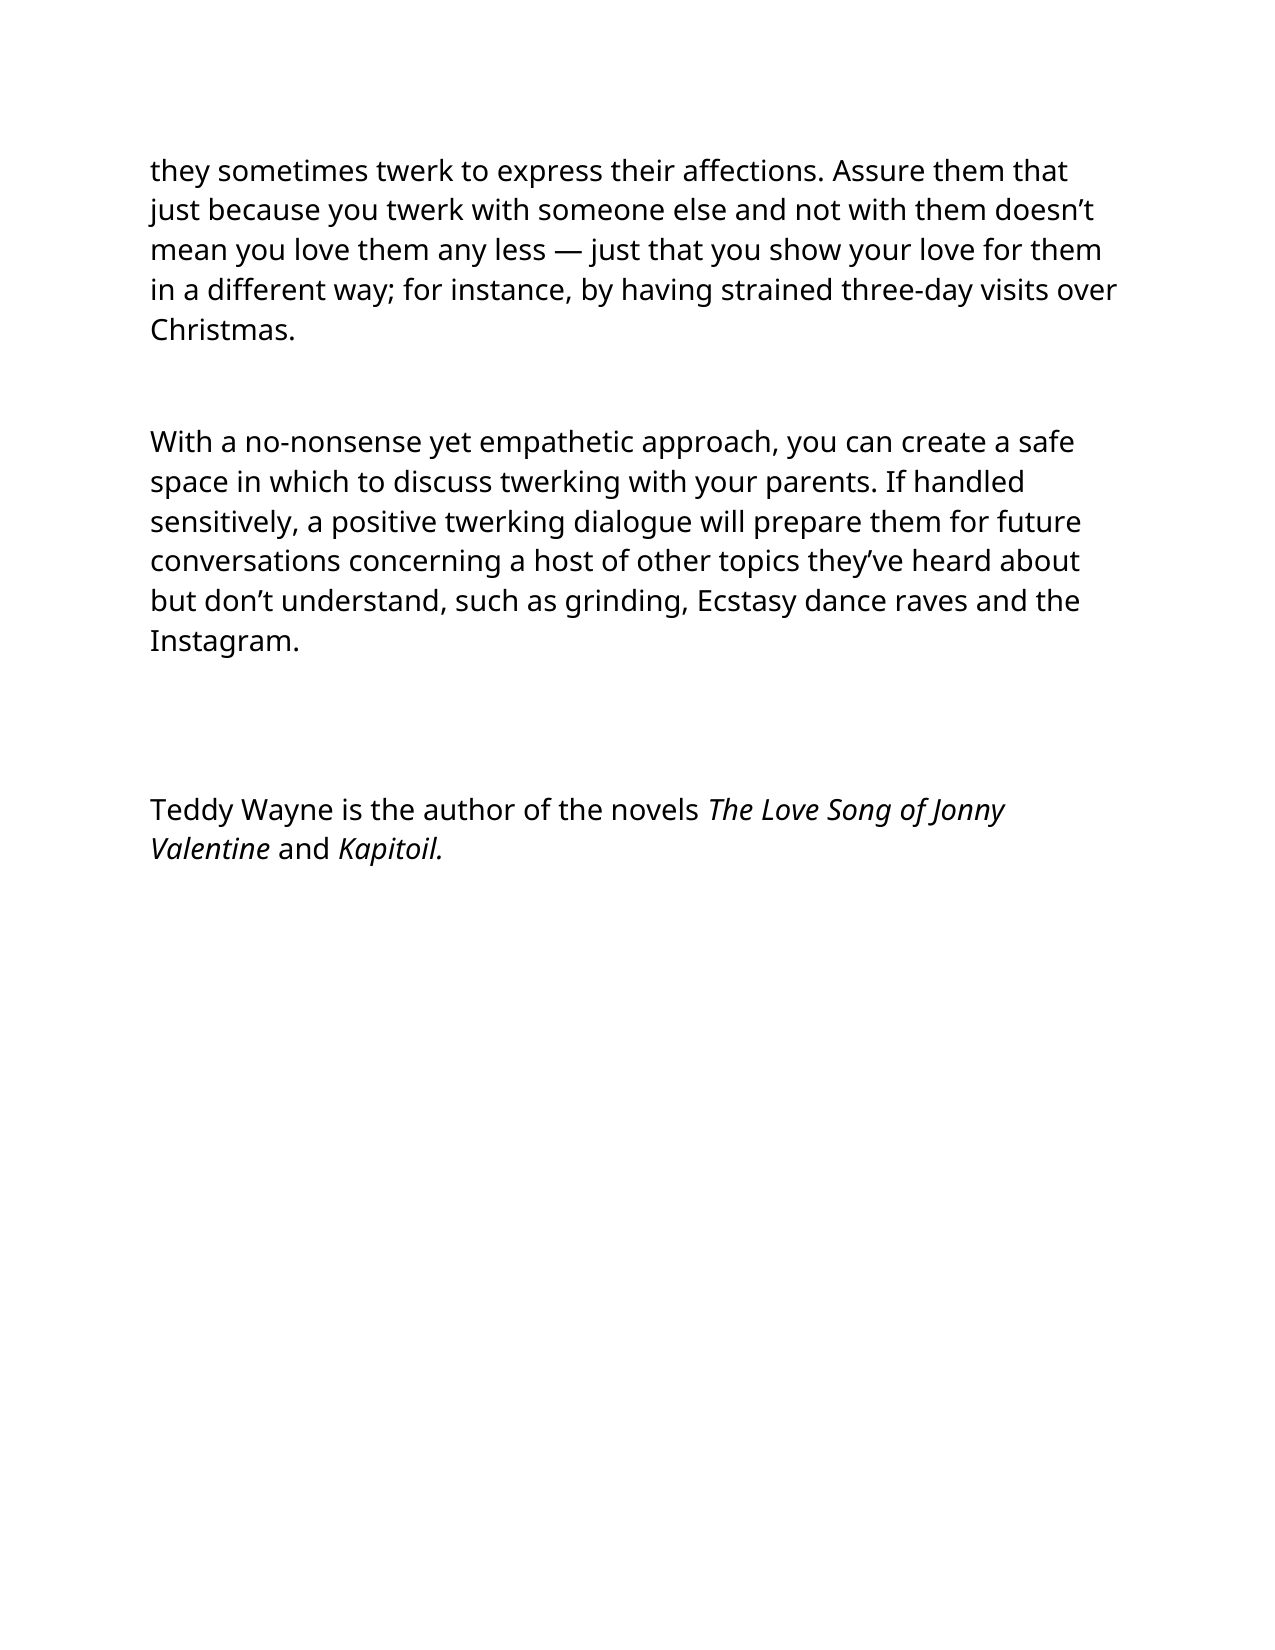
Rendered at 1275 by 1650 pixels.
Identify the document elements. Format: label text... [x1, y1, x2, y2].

text Teddy Wayne is the author of the novels The Love Song of Jonny Valentine and Kapitoil. [150, 789, 1125, 868]
text With a no-nonsense yet empathetic approach, you can create a safe space in which to discuss twerking with your parents. If handled sensitively, a positive twerking dialogue will prepare them for future conversations concerning a host of other topics they’ve heard about but don’t understand, such as grinding, Ecstasy dance raves and the Instagram. [150, 421, 1125, 659]
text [150, 150, 1125, 348]
